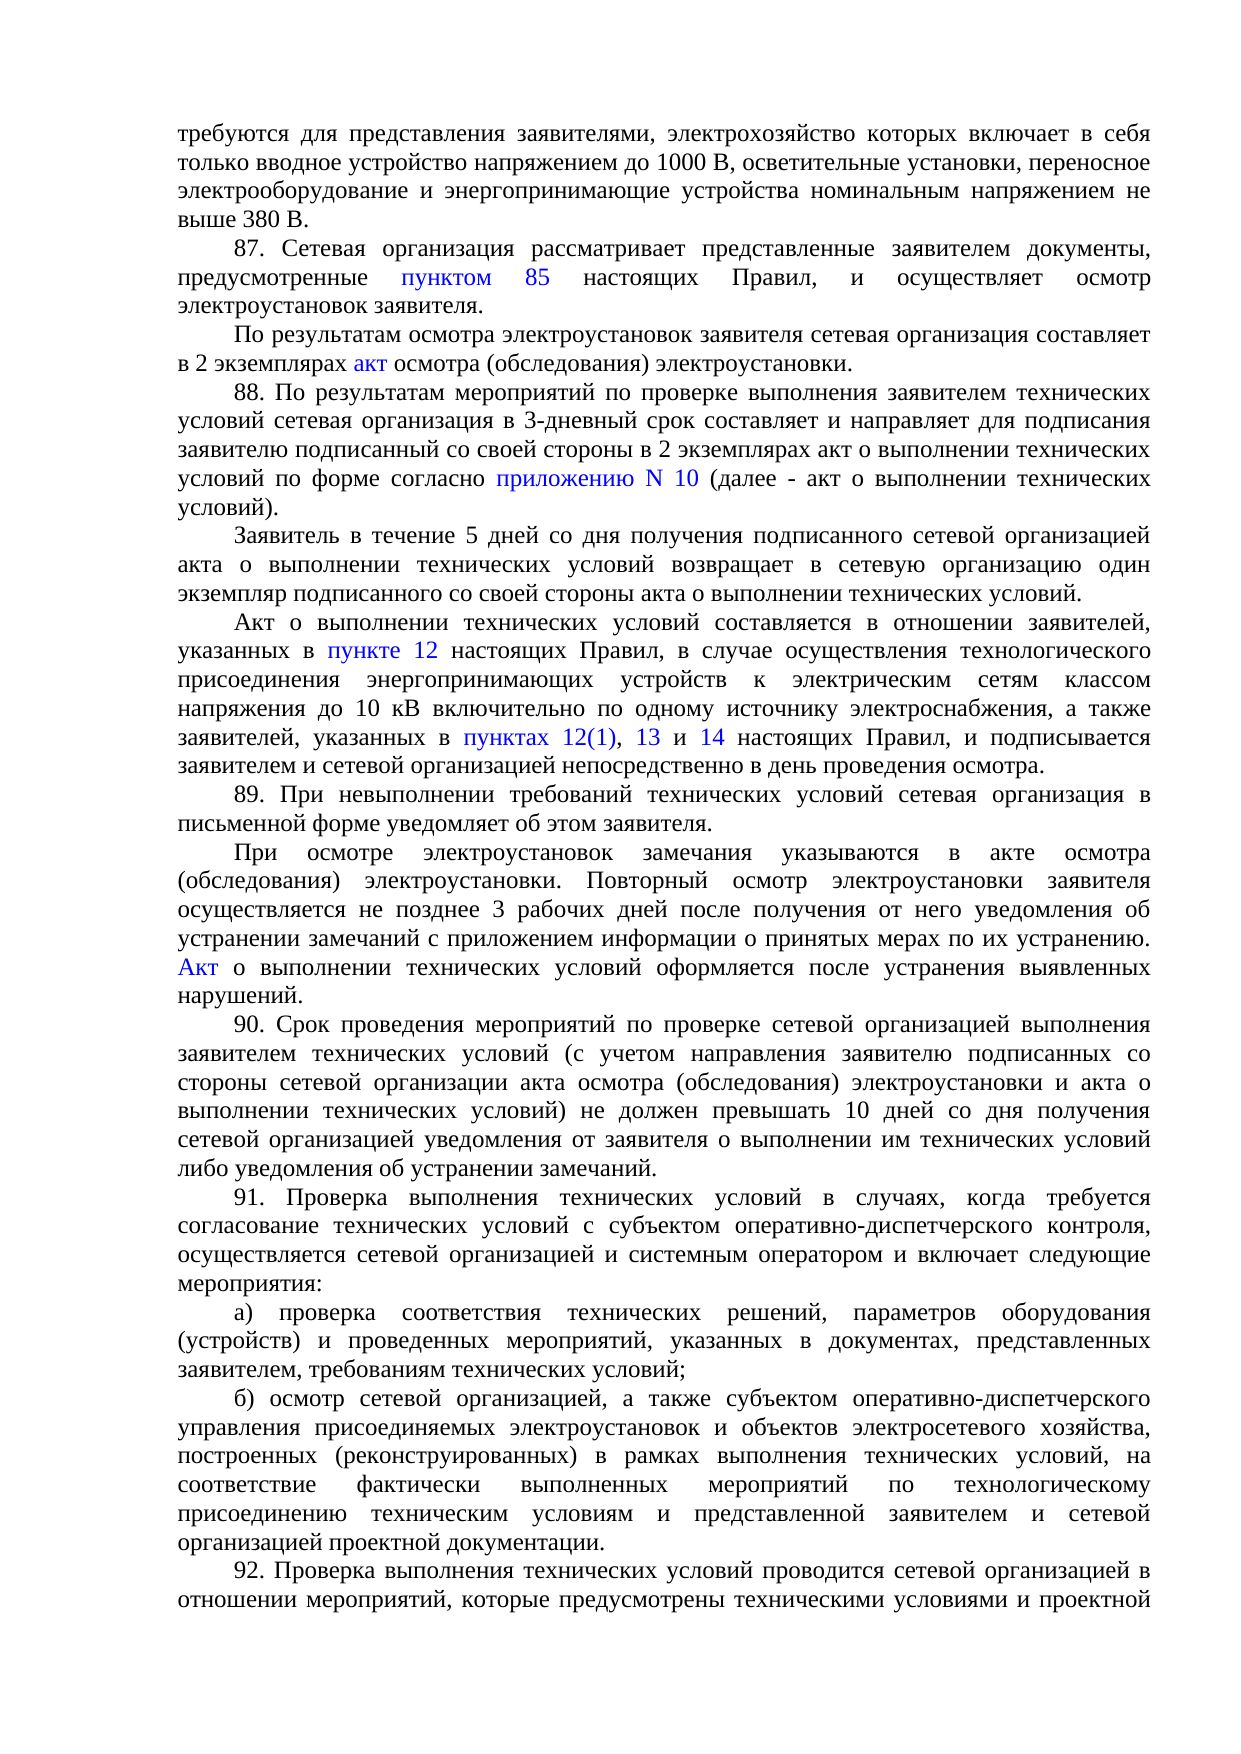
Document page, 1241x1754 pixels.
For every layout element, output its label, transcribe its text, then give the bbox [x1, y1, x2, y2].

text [177, 1556, 1152, 1613]
text 90. Срок проведения мероприятий по проверке сетевой организацией выполнения заявителем технических условий (с учетом направления заявителю подписанных со стороны сетевой организации акта осмотра (обследования) электроустановки и акта о выполнении технических условий) не должен превышать 10 дней со дня получения сетевой организацией уведомления от заявителя о выполнении им технических условий либо уведомления об устранении замечаний. [177, 1009, 1152, 1182]
text При осмотре электроустановок замечания указываются в акте осмотра (обследования) электроустановки. Повторный осмотр электроустановки заявителя осуществляется не позднее 3 рабочих дней после получения от него уведомления об устранении замечаний с приложением информации о принятых мерах по их устранению. Акт о выполнении технических условий оформляется после устранения выявленных нарушений. [177, 837, 1152, 1009]
text По результатам осмотра электроустановок заявителя сетевая организация составляет в 2 экземплярах акт осмотра (обследования) электроустановки. [177, 319, 1152, 377]
text 91. Проверка выполнения технических условий в случаях, когда требуется согласование технических условий с субъектом оперативно-диспетчерского контроля, осуществляется сетевой организацией и системным оператором и включает следующие мероприятия: [177, 1182, 1152, 1297]
text Заявитель в течение 5 дней со дня получения подписанного сетевой организацией акта о выполнении технических условий возвращает в сетевую организацию один экземпляр подписанного со своей стороны акта о выполнении технических условий. [177, 521, 1152, 607]
text 89. При невыполнении требований технических условий сетевая организация в письменной форме уведомляет об этом заявителя. [177, 779, 1152, 837]
text Акт о выполнении технических условий составляется в отношении заявителей, указанных в пункте 12 настоящих Правил, в случае осуществления технологического присоединения энергопринимающих устройств к электрическим сетям классом напряжения до 10 кВ включительно по одному источнику электроснабжения, а также заявителей, указанных в пунктах 12(1), 13 и 14 настоящих Правил, и подписывается заявителем и сетевой организацией непосредственно в день проведения осмотра. [177, 607, 1152, 779]
text а) проверка соответствия технических решений, параметров оборудования (устройств) и проведенных мероприятий, указанных в документах, представленных заявителем, требованиям технических условий; [177, 1297, 1152, 1383]
text 87. Сетевая организация рассматривает представленные заявителем документы, предусмотренные пунктом 85 настоящих Правил, и осуществляет осмотр электроустановок заявителя. [177, 233, 1152, 319]
text б) осмотр сетевой организацией, а также субъектом оперативно-диспетчерского управления присоединяемых электроустановок и объектов электросетевого хозяйства, построенных (реконструированных) в рамках выполнения технических условий, на соответствие фактически выполненных мероприятий по технологическому присоединению техническим условиям и представленной заявителем и сетевой организацией проектной документации. [177, 1383, 1152, 1556]
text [177, 118, 1152, 233]
text 88. По результатам мероприятий по проверке выполнения заявителем технических условий сетевая организация в 3-дневный срок составляет и направляет для подписания заявителю подписанный со своей стороны в 2 экземплярах акт о выполнении технических условий по форме согласно приложению N 10 (далее - акт о выполнении технических условий). [177, 377, 1152, 521]
